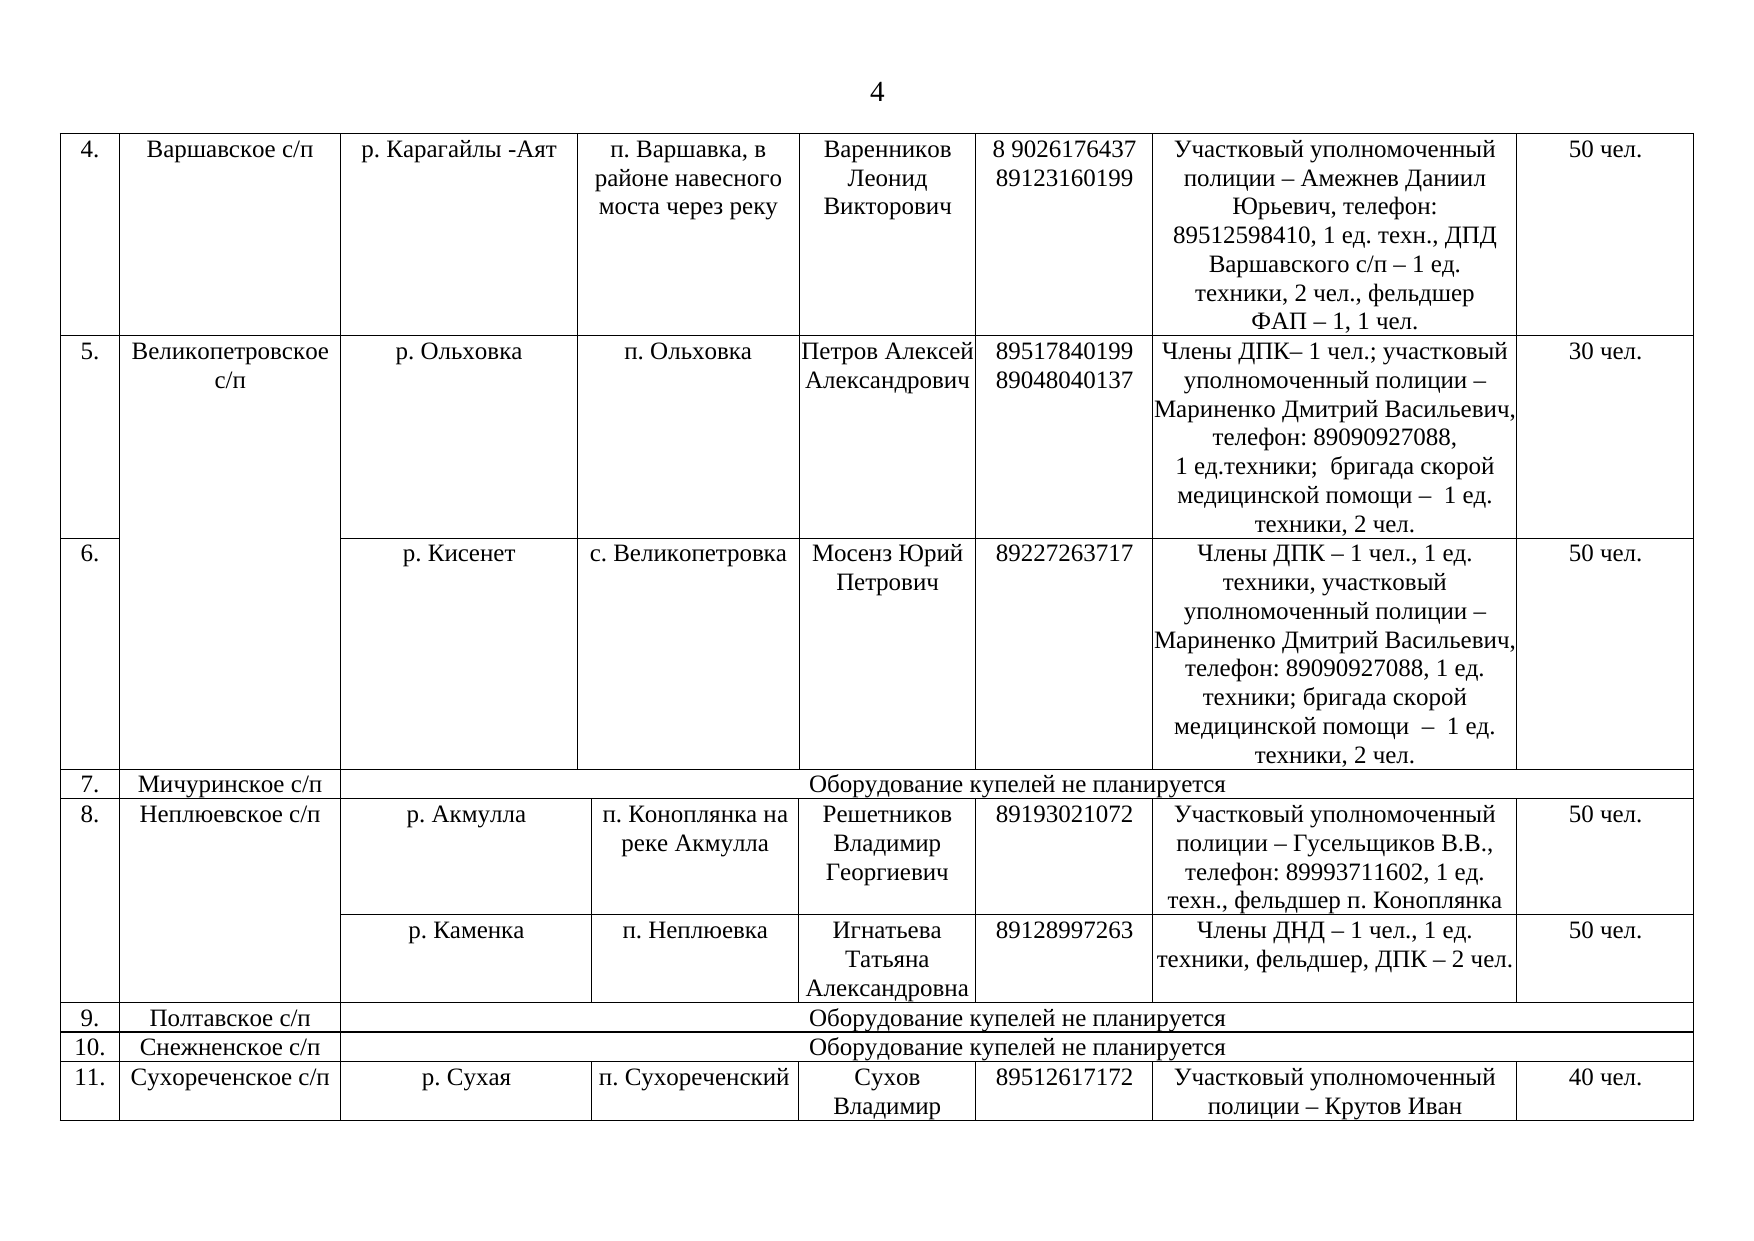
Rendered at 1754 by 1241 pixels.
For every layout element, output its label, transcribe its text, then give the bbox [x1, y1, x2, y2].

table_cell 7. [61, 770, 119, 798]
table_cell 40 чел. [1517, 1062, 1693, 1120]
table_cell Варшавское с/п [120, 134, 340, 335]
table_cell п. Коноплянка на реке Акмулла [592, 799, 798, 914]
table_cell Петров Алексей Александрович [800, 336, 975, 537]
table_cell п. Сухореченский [592, 1062, 798, 1120]
table_cell 11. [61, 1062, 119, 1120]
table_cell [1153, 1062, 1516, 1120]
table_cell Снежненское с/п [120, 1033, 340, 1061]
table_cell 50 чел. [1517, 915, 1693, 1002]
table_cell 89227263717 [976, 539, 1152, 768]
table_cell 6. [61, 539, 119, 768]
table_cell с. Великопетровка [578, 539, 799, 768]
table_cell 10. [61, 1033, 119, 1061]
table_cell Неплюевское с/п [120, 799, 340, 1002]
table_cell Оборудование купелей не планируется [341, 1003, 1693, 1031]
table_cell 89128997263 [976, 915, 1152, 1002]
table_cell п. Ольховка [578, 336, 799, 537]
table_cell 89193021072 [976, 799, 1152, 914]
table_cell 8. [61, 799, 119, 1002]
table_cell 50 чел. [1517, 134, 1693, 335]
table_cell Решетников Владимир Георгиевич [799, 799, 975, 914]
table_cell 8 9026176437 89123160199 [976, 134, 1152, 335]
table_cell р. Ольховка [341, 336, 577, 537]
table_cell Оборудование купелей не планируется [341, 1033, 1693, 1061]
table_cell р. Каменка [341, 915, 591, 1002]
table_cell Члены ДНД – 1 чел., 1 ед. техники, фельдшер, ДПК – 2 чел. [1153, 915, 1516, 1002]
table_cell Члены ДПК– 1 чел.; участковый уполномоченный полиции – Мариненко Дмитрий Васильевич, телефон: 89090927088, 1 ед.техники; бригада скорой медицинской помощи – 1 ед. техники, 2 чел. [1153, 336, 1516, 537]
table_cell 4. [61, 134, 119, 335]
table_cell Участковый уполномоченный полиции – Амежнев Даниил Юрьевич, телефон: 89512598410, 1 ед. техн., ДПД Варшавского с/п – 1 ед. техники, 2 чел., фельдшер ФАП – 1, 1 чел. [1153, 134, 1516, 335]
table_cell Оборудование купелей не планируется [341, 770, 1693, 798]
table_cell р. Сухая [341, 1062, 591, 1120]
table_cell р. Акмулла [341, 799, 591, 914]
table_cell 9. [61, 1003, 119, 1031]
table_cell Игнатьева Татьяна Александровна [799, 915, 975, 1002]
table_cell р. Кисенет [341, 539, 577, 768]
table_cell Мичуринское с/п [120, 770, 340, 798]
table_cell п. Неплюевка [592, 915, 798, 1002]
table_cell 30 чел. [1517, 336, 1693, 537]
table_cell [799, 1062, 975, 1120]
table_cell р. Карагайлы -Аят [341, 134, 577, 335]
table_cell Члены ДПК – 1 чел., 1 ед. техники, участковый уполномоченный полиции – Мариненко Дмитрий Васильевич, телефон: 89090927088, 1 ед. техники; бригада скорой медицинской помощи – 1 ед. техники, 2 чел. [1153, 539, 1516, 768]
table_cell 5. [61, 336, 119, 537]
table_cell Варенников Леонид Викторович [800, 134, 975, 335]
table_cell 89512617172 [976, 1062, 1152, 1120]
table_cell 50 чел. [1517, 539, 1693, 768]
table_cell Сухореченское с/п [120, 1062, 340, 1120]
table_cell 50 чел. [1517, 799, 1693, 914]
table_cell Участковый уполномоченный полиции – Гусельщиков В.В., телефон: 89993711602, 1 ед. техн., фельдшер п. Коноплянка [1153, 799, 1516, 914]
table_cell 89517840199 89048040137 [976, 336, 1152, 537]
table_cell Полтавское с/п [120, 1003, 340, 1031]
table_cell п. Варшавка, в районе навесного моста через реку [578, 134, 799, 335]
table_cell Великопетровское с/п [120, 336, 340, 768]
table_cell Мосенз Юрий Петрович [800, 539, 975, 768]
